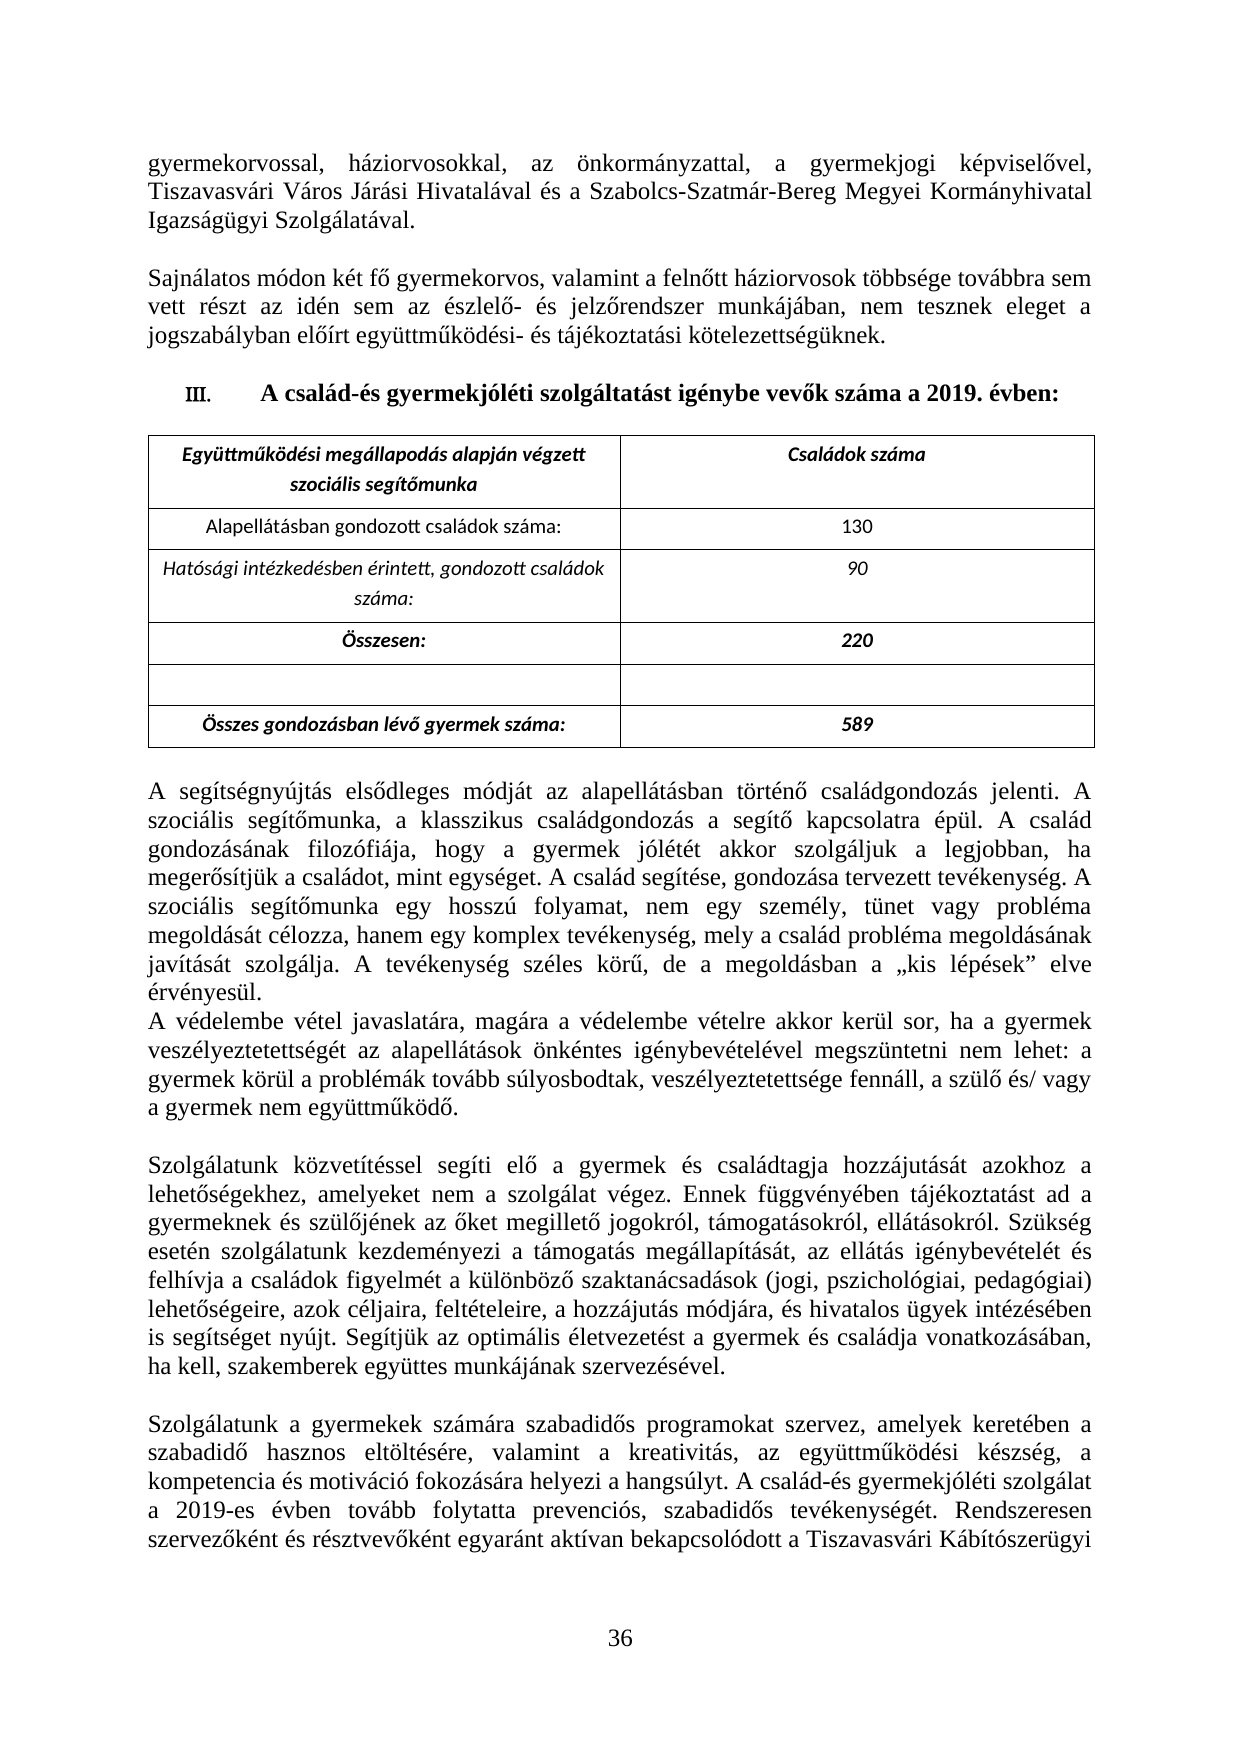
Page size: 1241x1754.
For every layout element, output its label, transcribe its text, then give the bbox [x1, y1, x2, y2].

table_cell 589 [621, 706, 1094, 747]
table_cell 90 [621, 550, 1094, 622]
table_cell 220 [621, 623, 1094, 663]
table_cell Hatósági intézkedésben érintett, gondozott családok száma: [149, 550, 620, 622]
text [148, 1409, 1093, 1552]
table_cell Alapellátásban gondozott családok száma: [149, 509, 620, 549]
text A segítségnyújtás elsődleges módját az alapellátásban történő családgondozás jelenti. A szociális segítőmunka, a klasszikus családgondozás a segítő kapcsolatra épül. A család gondozásának filozófiája, hogy a gyermek jólétét akkor szolgáljuk a legjobban, ha megerősítjük a családot, mint egységet. A család segítése, gondozása tervezett tevékenység. A szociális segítőmunka egy hosszú folyamat, nem egy személy, tünet vagy probléma megoldását célozza, hanem egy komplex tevékenység, mely a család probléma megoldásának javítását szolgálja. A tevékenység széles körű, de a megoldásban a „kis lépések” elve érvényesül. [148, 776, 1093, 1006]
text Sajnálatos módon két fő gyermekorvos, valamint a felnőtt háziorvosok többsége továbbra sem vett részt az idén sem az észlelő- és jelzőrendszer munkájában, nem tesznek eleget a jogszabályban előírt együttműködési- és tájékoztatási kötelezettségüknek. [148, 263, 1093, 349]
list A család-és gyermekjóléti szolgáltatást igénybe vevők száma a 2019. évben: [185, 378, 1093, 406]
text A védelembe vétel javaslatára, magára a védelembe vételre akkor kerül sor, ha a gyermek veszélyeztetettségét az alapellátások önkéntes igénybevételével megszüntetni nem lehet: a gyermek körül a problémák tovább súlyosbodtak, veszélyeztetettsége fennáll, a szülő és/ vagy a gyermek nem együttműködő. [148, 1006, 1093, 1121]
table_header Együttműködési megállapodás alapján végzett szociális segítőmunka [149, 436, 620, 507]
table_cell 130 [621, 509, 1094, 549]
table_cell [621, 665, 1094, 705]
table_cell [149, 665, 620, 705]
table_cell Összesen: [149, 623, 620, 663]
table_cell Összes gondozásban lévő gyermek száma: [149, 706, 620, 747]
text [148, 148, 1093, 234]
text Szolgálatunk közvetítéssel segíti elő a gyermek és családtagja hozzájutását azokhoz a lehetőségekhez, amelyeket nem a szolgálat végez. Ennek függvényében tájékoztatást ad a gyermeknek és szülőjének az őket megillető jogokról, támogatásokról, ellátásokról. Szükség esetén szolgálatunk kezdeményezi a támogatás megállapítását, az ellátás igénybevételét és felhívja a családok figyelmét a különböző szaktanácsadások (jogi, pszichológiai, pedagógiai) lehetőségeire, azok céljaira, feltételeire, a hozzájutás módjára, és hivatalos ügyek intézésében is segítséget nyújt. Segítjük az optimális életvezetést a gyermek és családja vonatkozásában, ha kell, szakemberek együttes munkájának szervezésével. [148, 1150, 1093, 1380]
table_header Családok száma [621, 436, 1094, 507]
